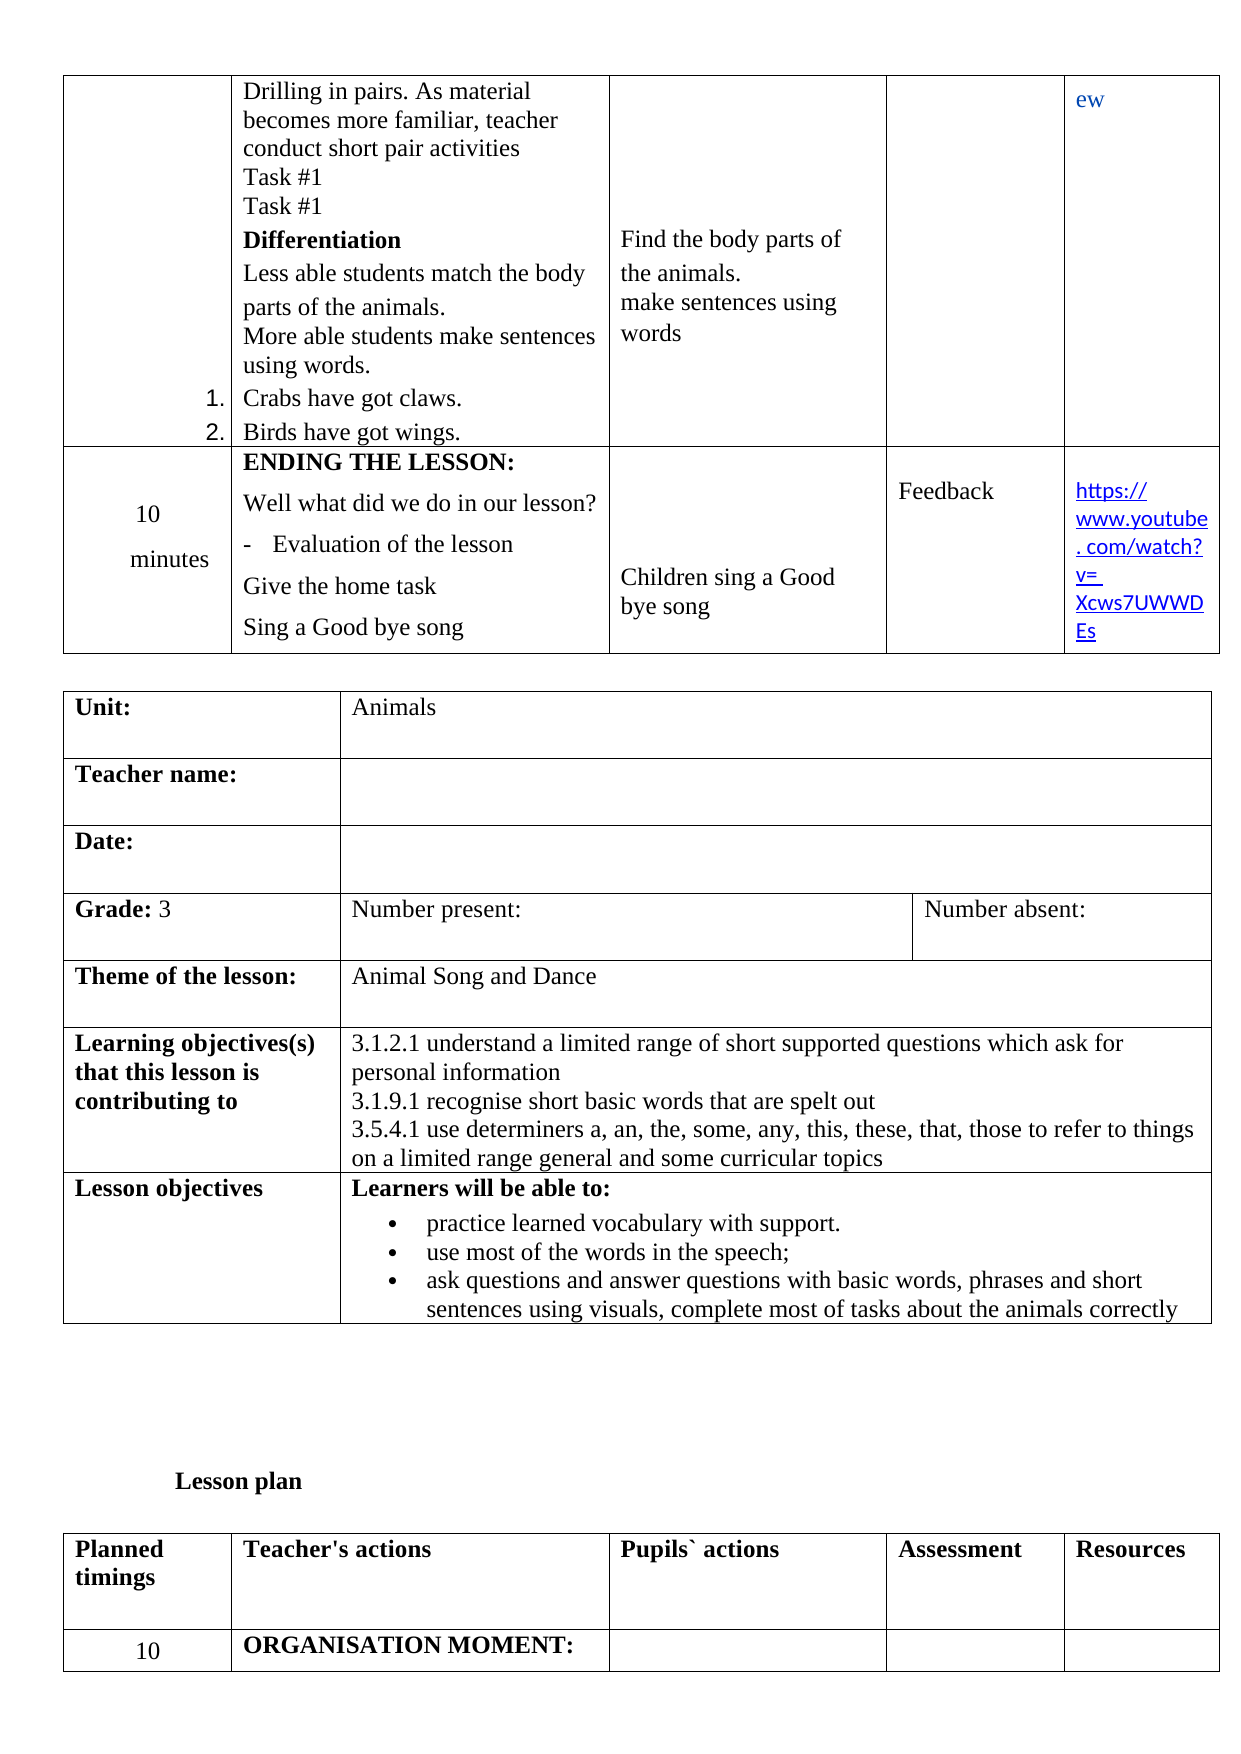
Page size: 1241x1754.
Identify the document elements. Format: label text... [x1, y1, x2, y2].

text Lesson plan [75, 1466, 1165, 1495]
table_cell Children sing a Good bye song [610, 447, 886, 653]
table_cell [232, 1630, 609, 1671]
table_cell 10 minutes [64, 1630, 231, 1671]
table_cell [341, 826, 1211, 893]
table_cell ENDING THE LESSON: Well what did we do in our lesson? - Evaluation of the lesson Give the home task Sing a Good bye song [232, 447, 609, 653]
table_header Pupils` actions [610, 1534, 886, 1629]
table_cell [341, 759, 1211, 825]
table_cell Learners will be able to: practice learned vocabulary with support. use most of the words in the speech; ask questions and answer questions with basic words, phrases and short sentences using visuals, complete most of tasks about the animals correctly [341, 1173, 1211, 1323]
table_cell - [887, 1630, 1064, 1671]
table_header Planned timings [64, 1534, 231, 1629]
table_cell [610, 1630, 886, 1671]
table_cell Number present: [341, 894, 912, 960]
table_cell Feedback [887, 447, 1064, 653]
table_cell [610, 76, 886, 446]
table_cell 20 minutes [64, 76, 231, 446]
table_cell Lesson objectives [64, 1173, 340, 1323]
table_header Teacher's actions [232, 1534, 609, 1629]
table_cell [1065, 1630, 1219, 1671]
table_cell Animal Song and Dance [341, 961, 1211, 1027]
table_header Assessment [887, 1534, 1064, 1629]
table_cell Theme of the lesson: [64, 961, 340, 1027]
table_header Animals [341, 692, 1211, 758]
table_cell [887, 76, 1064, 446]
table_cell Grade: 3 [64, 894, 340, 960]
table_cell Learning objectives(s) that this lesson is contributing to [64, 1028, 340, 1172]
table_cell https://www.youtube. com/watch?v= Xcws7UWWDEs [1065, 447, 1219, 653]
table_cell 10 minutes [64, 447, 231, 653]
table_header Unit: [64, 692, 340, 758]
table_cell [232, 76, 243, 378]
table_header Resources [1065, 1534, 1219, 1629]
table_cell Date: [64, 826, 340, 893]
table_cell Teacher name: [64, 759, 340, 825]
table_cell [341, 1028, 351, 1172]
table_cell Number absent: [913, 894, 1211, 960]
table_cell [1065, 76, 1219, 446]
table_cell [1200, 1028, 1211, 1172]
